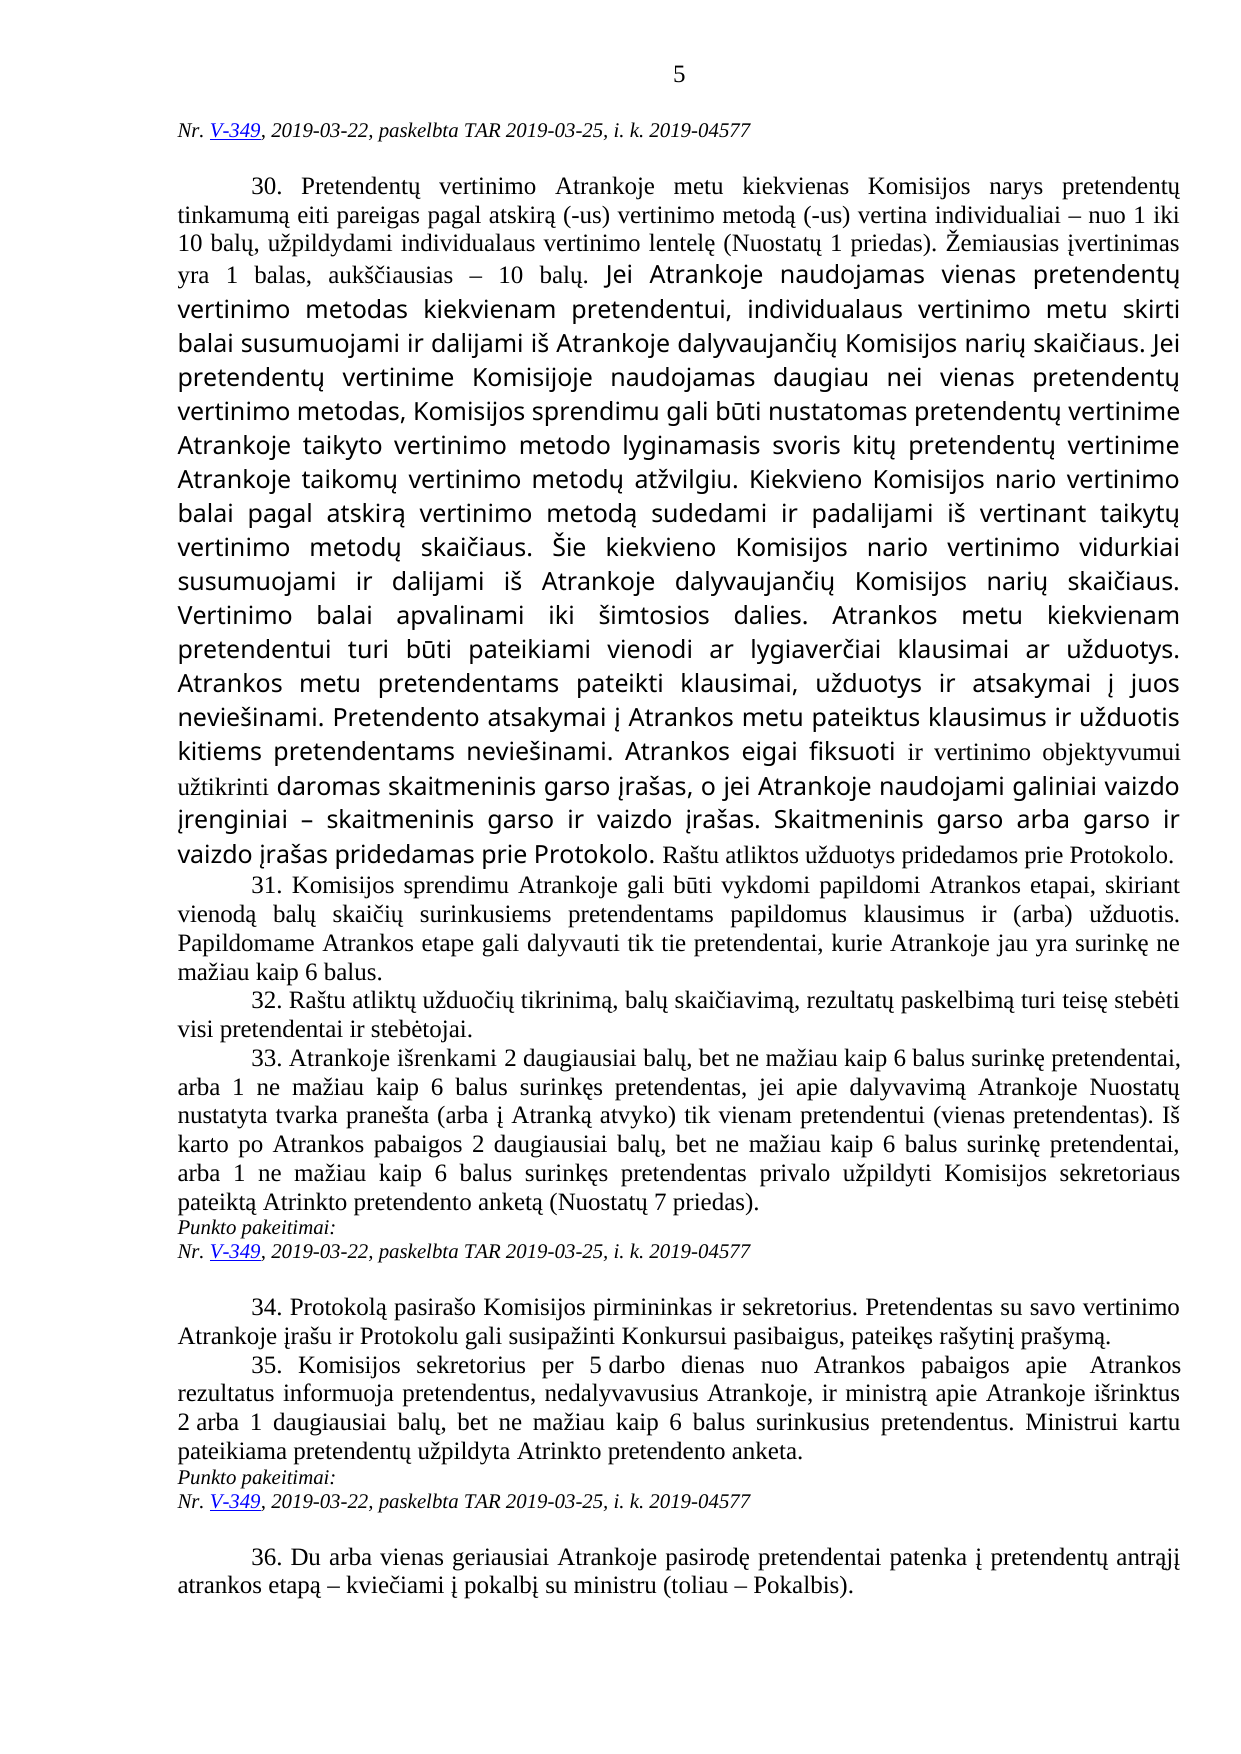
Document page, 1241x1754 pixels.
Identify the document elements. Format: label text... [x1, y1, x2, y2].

text 30. Pretendentų vertinimo Atrankoje metu kiekvienas Komisijos narys pretendentų tinkamumą eiti pareigas pagal atskirą (-us) vertinimo metodą (-us) vertina individualiai – nuo 1 iki 10 balų, užpildydami individualaus vertinimo lentelę (Nuostatų 1 priedas). Žemiausias įvertinimas yra 1 balas, aukščiausias – 10 balų. Jei Atrankoje naudojamas vienas pretendentų vertinimo metodas kiekvienam pretendentui, individualaus vertinimo metu skirti balai susumuojami ir dalijami iš Atrankoje dalyvaujančių Komisijos narių skaičiaus. Jei pretendentų vertinime Komisijoje naudojamas daugiau nei vienas pretendentų vertinimo metodas, Komisijos sprendimu gali būti nustatomas pretendentų vertinime Atrankoje taikyto vertinimo metodo lyginamasis svoris kitų pretendentų vertinime Atrankoje taikomų vertinimo metodų atžvilgiu. Kiekvieno Komisijos nario vertinimo balai pagal atskirą vertinimo metodą sudedami ir padalijami iš vertinant taikytų vertinimo metodų skaičiaus. Šie kiekvieno Komisijos nario vertinimo vidurkiai susumuojami ir dalijami iš Atrankoje dalyvaujančių Komisijos narių skaičiaus. Vertinimo balai apvalinami iki šimtosios dalies. Atrankos metu kiekvienam pretendentui turi būti pateikiami vienodi ar lygiaverčiai klausimai ar užduotys. Atrankos metu pretendentams pateikti klausimai, užduotys ir atsakymai į juos neviešinami. Pretendento atsakymai į Atrankos metu pateiktus klausimus ir užduotis kitiems pretendentams neviešinami. Atrankos eigai fiksuoti ir vertinimo objektyvumui užtikrinti daromas skaitmeninis garso įrašas, o jei Atrankoje naudojami galiniai vaizdo įrenginiai – skaitmeninis garso ir vaizdo įrašas. Skaitmeninis garso arba garso ir vaizdo įrašas pridedamas prie Protokolo. Raštu atliktos užduotys pridedamos prie Protokolo. [177, 171, 1181, 870]
text Nr. V-349, 2019-03-22, paskelbta TAR 2019-03-25, i. k. 2019-04577 [177, 1489, 1181, 1513]
text 33. Atrankoje išrenkami 2 daugiausiai balų, bet ne mažiau kaip 6 balus surinkę pretendentai, arba 1 ne mažiau kaip 6 balus surinkęs pretendentas, jei apie dalyvavimą Atrankoje Nuostatų nustatyta tvarka pranešta (arba į Atranką atvyko) tik vienam pretendentui (vienas pretendentas). Iš karto po Atrankos pabaigos 2 daugiausiai balų, bet ne mažiau kaip 6 balus surinkę pretendentai, arba 1 ne mažiau kaip 6 balus surinkęs pretendentas privalo užpildyti Komisijos sekretoriaus pateiktą Atrinkto pretendento anketą (Nuostatų 7 priedas). [177, 1043, 1181, 1215]
text Punkto pakeitimai: [177, 1465, 1181, 1489]
text 36. Du arba vienas geriausiai Atrankoje pasirodę pretendentai patenka į pretendentų antrąjį atrankos etapą – kviečiami į pokalbį su ministru (toliau – Pokalbis). [177, 1542, 1181, 1599]
text Nr. V-349, 2019-03-22, paskelbta TAR 2019-03-25, i. k. 2019-04577 [177, 118, 1181, 142]
text 31. Komisijos sprendimu Atrankoje gali būti vykdomi papildomi Atrankos etapai, skiriant vienodą balų skaičių surinkusiems pretendentams papildomus klausimus ir (arba) užduotis. Papildomame Atrankos etape gali dalyvauti tik tie pretendentai, kurie Atrankoje jau yra surinkę ne mažiau kaip 6 balus. [177, 870, 1181, 985]
text 34. Protokolą pasirašo Komisijos pirmininkas ir sekretorius. Pretendentas su savo vertinimo Atrankoje įrašu ir Protokolu gali susipažinti Konkursui pasibaigus, pateikęs rašytinį prašymą. [177, 1292, 1181, 1350]
text 32. Raštu atliktų užduočių tikrinimą, balų skaičiavimą, rezultatų paskelbimą turi teisę stebėti visi pretendentai ir stebėtojai. [177, 985, 1181, 1043]
text 35. Komisijos sekretorius per 5 darbo dienas nuo Atrankos pabaigos apie Atrankos rezultatus informuoja pretendentus, nedalyvavusius Atrankoje, ir ministrą apie Atrankoje išrinktus 2 arba 1 daugiausiai balų, bet ne mažiau kaip 6 balus surinkusius pretendentus. Ministrui kartu pateikiama pretendentų užpildyta Atrinkto pretendento anketa. [177, 1350, 1181, 1465]
text Punkto pakeitimai: [177, 1215, 1181, 1239]
text Nr. V-349, 2019-03-22, paskelbta TAR 2019-03-25, i. k. 2019-04577 [177, 1239, 1181, 1263]
